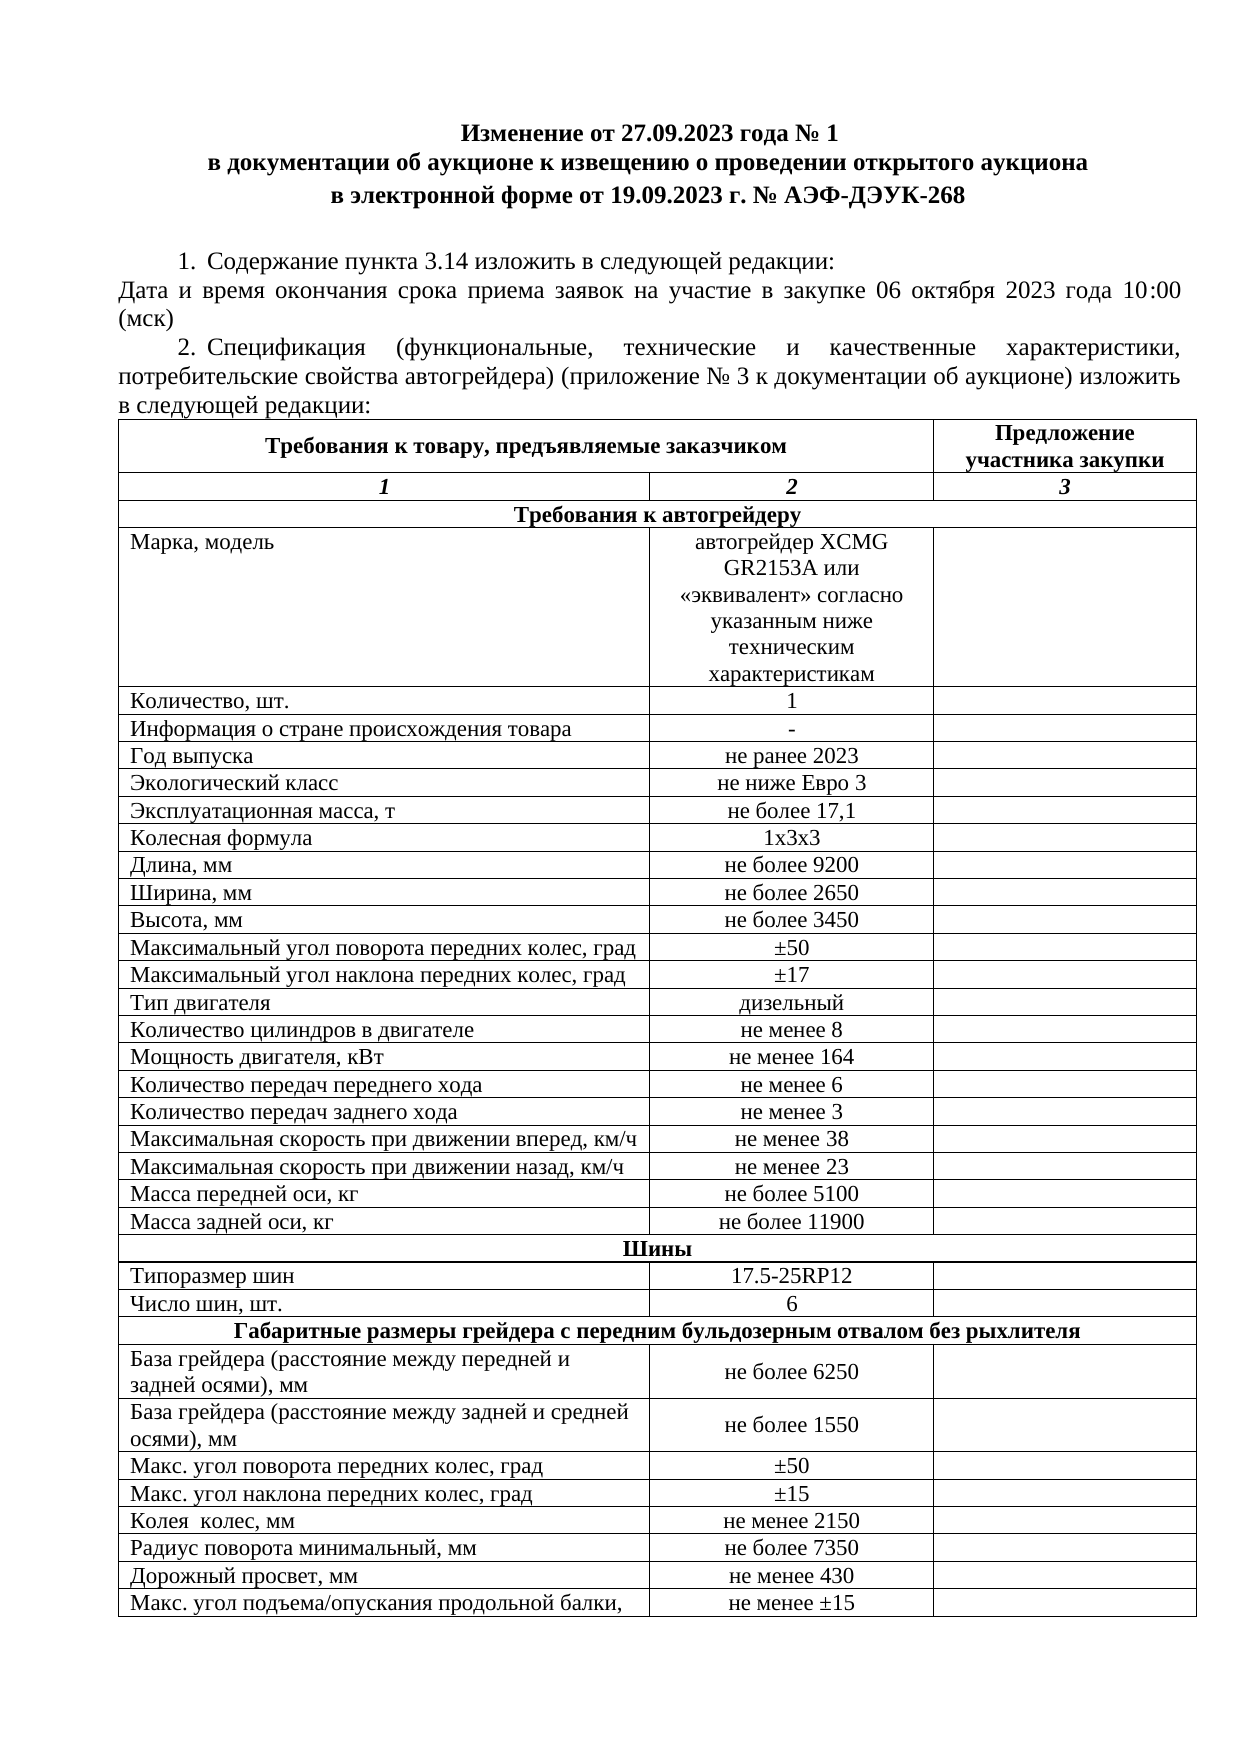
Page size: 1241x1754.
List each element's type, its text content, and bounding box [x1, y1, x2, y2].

table_cell Количество передач заднего хода [119, 1098, 649, 1124]
table_header Предложение участника закупки [934, 420, 1196, 472]
table_cell не менее 3 [650, 1098, 933, 1124]
table_cell [934, 1098, 1196, 1124]
table_cell [934, 1016, 1196, 1042]
list Содержание пункта 3.14 изложить в следующей редакции: [118, 246, 1181, 275]
table_cell Максимальный угол поворота передних колес, град [119, 934, 649, 960]
table_cell [934, 1399, 1196, 1451]
table_cell Марка, модель [119, 528, 649, 686]
table_cell [934, 742, 1196, 768]
table_cell ±50 [650, 934, 933, 960]
table_cell [934, 1043, 1196, 1070]
table_cell [934, 1153, 1196, 1179]
table_cell [934, 1480, 1196, 1506]
table_cell Требования к автогрейдеру [119, 501, 1196, 527]
table_cell не более 1550 [650, 1399, 933, 1451]
table_cell [934, 1562, 1196, 1588]
table_cell ±50 [650, 1452, 933, 1478]
table_cell 3 [934, 473, 1196, 499]
table_cell Максимальная скорость при движении назад, км/ч [119, 1153, 649, 1179]
table_cell 17.5-25RP12 [650, 1263, 933, 1289]
table_cell [934, 824, 1196, 851]
table_cell 1 [119, 473, 649, 499]
table_cell Максимальная скорость при движении вперед, км/ч [119, 1126, 649, 1152]
table_cell [934, 528, 1196, 686]
table_cell не более 5100 [650, 1180, 933, 1207]
table_cell Количество передач переднего хода [119, 1071, 649, 1097]
table_cell Количество цилиндров в двигателе [119, 1016, 649, 1042]
table_cell не менее ±15 [650, 1589, 933, 1616]
table_cell [934, 906, 1196, 933]
table_cell Длина, мм [119, 852, 649, 878]
table_cell не более 6250 [650, 1345, 933, 1397]
table_cell [934, 989, 1196, 1015]
table_cell [934, 961, 1196, 987]
table_cell [934, 1452, 1196, 1478]
table_cell не менее 6 [650, 1071, 933, 1097]
table_cell 2 [650, 473, 933, 499]
table_cell Масса передней оси, кг [119, 1180, 649, 1207]
table_cell 6 [650, 1290, 933, 1316]
table_cell не более 7350 [650, 1534, 933, 1561]
table_cell Габаритные размеры грейдера с передним бульдозерным отвалом без рыхлителя [119, 1317, 1196, 1344]
table_cell не более 3450 [650, 906, 933, 933]
table_cell [934, 1263, 1196, 1289]
table_cell - [650, 715, 933, 741]
table_cell [934, 1126, 1196, 1152]
table_cell [934, 1208, 1196, 1234]
table_cell не менее 2150 [650, 1507, 933, 1533]
table_cell [934, 797, 1196, 823]
table_cell Экологический класс [119, 769, 649, 796]
list Спецификация (функциональные, технические и качественные характеристики, потребительские свойства автогрейдера) (приложение № 3 к документации об аукционе) изложить в следующей редакции: [118, 332, 1181, 418]
table_cell [934, 1589, 1196, 1616]
table_cell [934, 1534, 1196, 1561]
table_cell не ранее 2023 [650, 742, 933, 768]
table_cell [934, 1345, 1196, 1397]
table_cell не ниже Евро 3 [650, 769, 933, 796]
table_cell Количество, шт. [119, 687, 649, 713]
table_cell автогрейдер XCMG GR2153A или «эквивалент» согласно указанным ниже техническим характеристикам [650, 528, 933, 686]
table_cell [934, 687, 1196, 713]
table_cell Мощность двигателя, кВт [119, 1043, 649, 1070]
table_cell [934, 769, 1196, 796]
table_cell [934, 1071, 1196, 1097]
table_cell не более 11900 [650, 1208, 933, 1234]
table_cell Информация о стране происхождения товара [119, 715, 649, 741]
table_cell Радиус поворота минимальный, мм [119, 1534, 649, 1561]
table_cell не менее 430 [650, 1562, 933, 1588]
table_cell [119, 1589, 649, 1616]
table_cell Колесная формула [119, 824, 649, 851]
table_cell Дорожный просвет, мм [119, 1562, 649, 1588]
table_cell не менее 38 [650, 1126, 933, 1152]
table_cell [934, 879, 1196, 905]
table_cell 1 [650, 687, 933, 713]
table_cell Колея колес, мм [119, 1507, 649, 1533]
table_cell 1х3х3 [650, 824, 933, 851]
table_cell Макс. угол поворота передних колес, град [119, 1452, 649, 1478]
table_cell Макс. угол наклона передних колес, град [119, 1480, 649, 1506]
table_cell База грейдера (расстояние между передней и задней осями), мм [119, 1345, 649, 1397]
table_cell [934, 1180, 1196, 1207]
table_cell [934, 852, 1196, 878]
table_cell [934, 715, 1196, 741]
text Дата и время окончания срока приема заявок на участие в закупке 06 октября 2023 года 10:00 (мск) [118, 275, 1181, 332]
table_cell Ширина, мм [119, 879, 649, 905]
table_cell не более 17,1 [650, 797, 933, 823]
table_cell [934, 1507, 1196, 1533]
table_cell Эксплуатационная масса, т [119, 797, 649, 823]
table_cell [934, 934, 1196, 960]
table_cell Максимальный угол наклона передних колес, град [119, 961, 649, 987]
table_cell Шины [119, 1235, 1196, 1261]
table_cell Год выпуска [119, 742, 649, 768]
table_cell ±17 [650, 961, 933, 987]
table_cell дизельный [650, 989, 933, 1015]
table_cell Высота, мм [119, 906, 649, 933]
text Изменение от 27.09.2023 года № 1 [118, 118, 1181, 147]
table_cell ±15 [650, 1480, 933, 1506]
table_cell [934, 1290, 1196, 1316]
table_cell Тип двигателя [119, 989, 649, 1015]
table_cell База грейдера (расстояние между задней и средней осями), мм [119, 1399, 649, 1451]
table_cell не менее 164 [650, 1043, 933, 1070]
table_cell не менее 23 [650, 1153, 933, 1179]
table_cell Масса задней оси, кг [119, 1208, 649, 1234]
table_cell Число шин, шт. [119, 1290, 649, 1316]
table_cell не более 9200 [650, 852, 933, 878]
table_cell Типоразмер шин [119, 1263, 649, 1289]
text в документации об аукционе к извещению о проведении открытого аукциона в электронной форме от 19.09.2023 г. № АЭФ-ДЭУК-268 [118, 147, 1178, 209]
table_cell не менее 8 [650, 1016, 933, 1042]
table_header Требования к товару, предъявляемые заказчиком [119, 420, 933, 472]
table_cell не более 2650 [650, 879, 933, 905]
